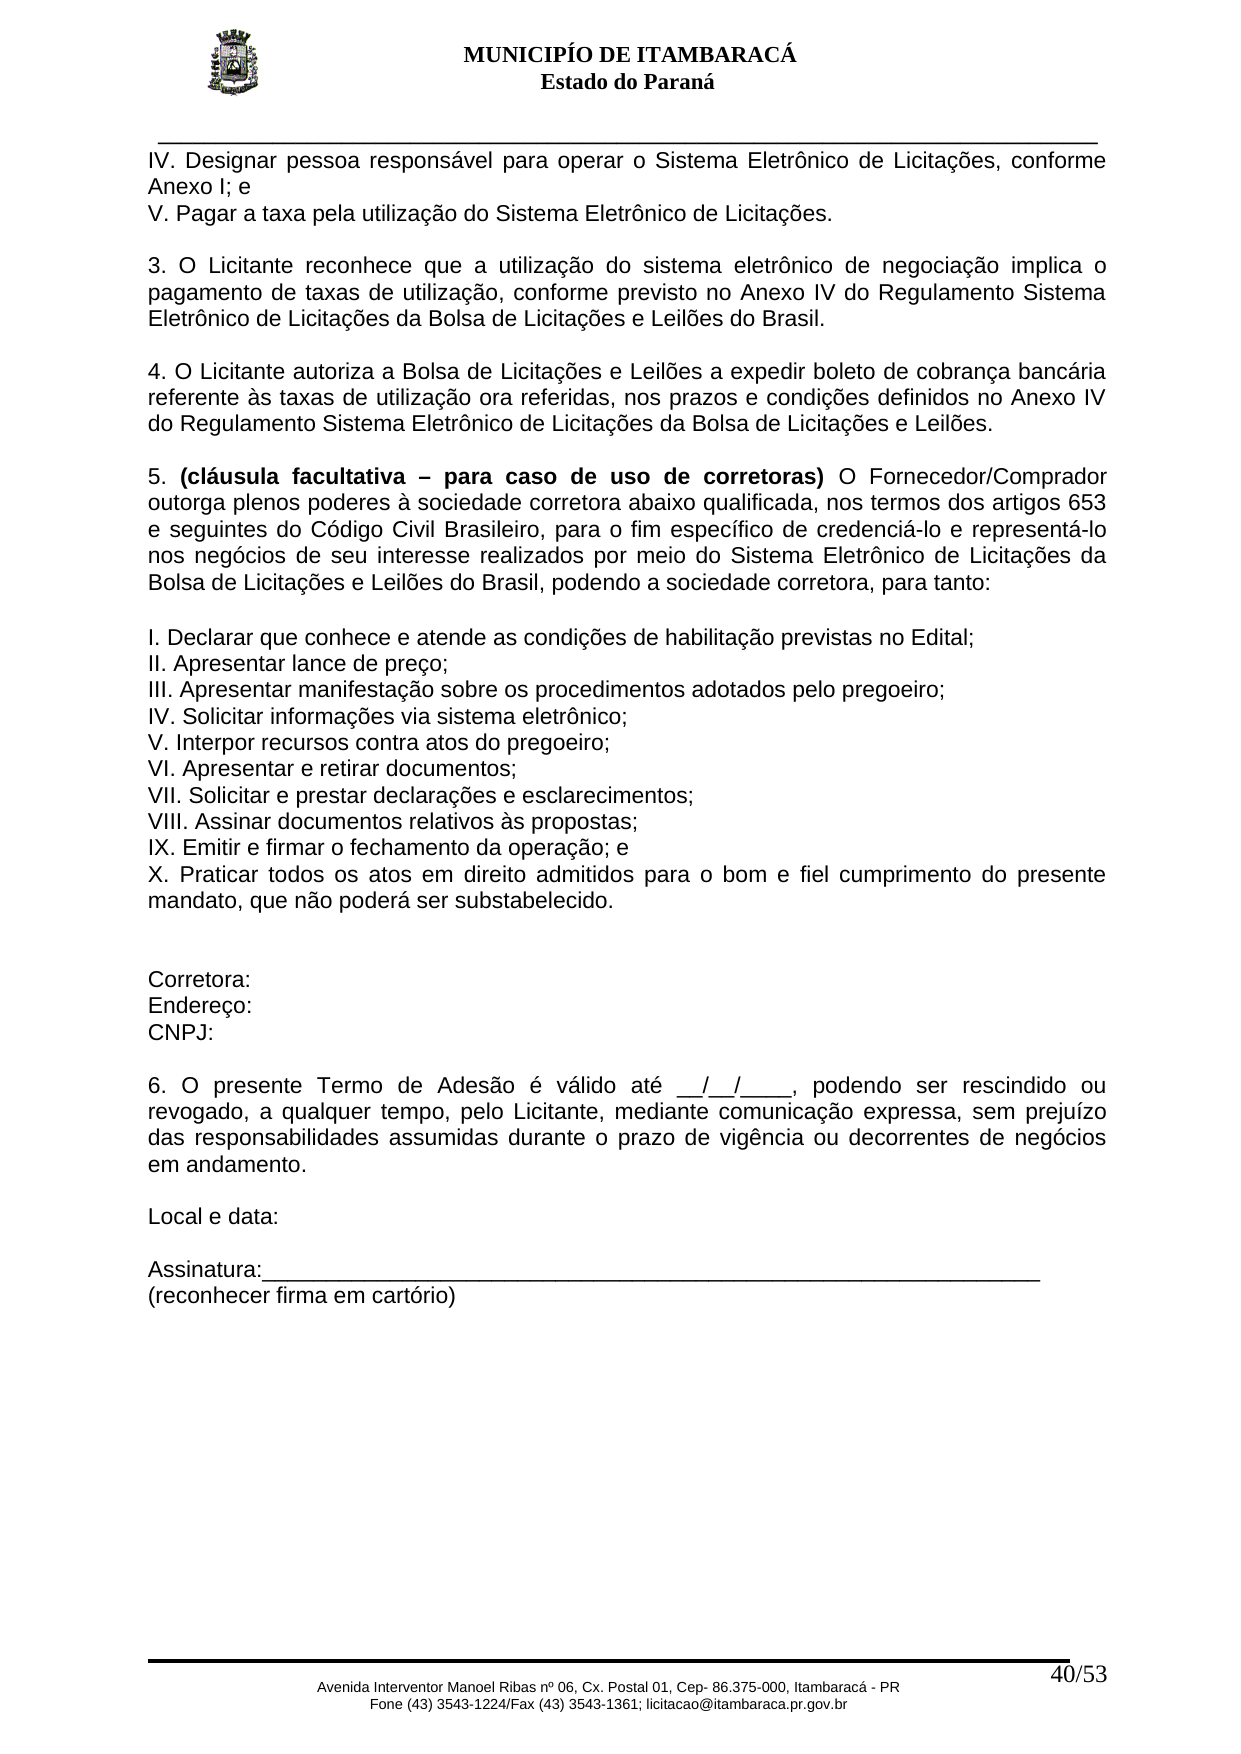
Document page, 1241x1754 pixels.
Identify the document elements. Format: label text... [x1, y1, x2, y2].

text I. Declarar que conhece e atende as condições de habilitação previstas no Edital; [148, 623, 1107, 650]
text IV. Solicitar informações via sistema eletrônico; [148, 703, 1107, 729]
text IX. Emitir e firmar o fechamento da operação; e [148, 834, 1107, 861]
text VI. Apresentar e retirar documentos; [148, 755, 1107, 782]
text VII. Solicitar e prestar declarações e esclarecimentos; [148, 782, 1107, 808]
text II. Apresentar lance de preço; [148, 650, 1107, 676]
text X. Praticar todos os atos em direito admitidos para o bom e fiel cumprimento do presente mandato, que não poderá ser substabelecido. [148, 861, 1107, 913]
text VIII. Assinar documentos relativos às propostas; [148, 808, 1107, 834]
text Assinatura:_____________________________________________________________ [148, 1256, 1107, 1282]
text IV. Designar pessoa responsável para operar o Sistema Eletrônico de Licitações, conforme Anexo I; e [148, 147, 1107, 199]
text 4. O Licitante autoriza a Bolsa de Licitações e Leilões a expedir boleto de cobrança bancária referente às taxas de utilização ora referidas, nos prazos e condições definidos no Anexo IV do Regulamento Sistema Eletrônico de Licitações da Bolsa de Licitações e Leilões. [148, 358, 1107, 437]
table_cell Endereço: [136, 993, 325, 1019]
text V. Pagar a taxa pela utilização do Sistema Eletrônico de Licitações. [148, 199, 1107, 226]
text 3. O Licitante reconhece que a utilização do sistema eletrônico de negociação implica o pagamento de taxas de utilização, conforme previsto no Anexo IV do Regulamento Sistema Eletrônico de Licitações da Bolsa de Licitações e Leilões do Brasil. [148, 252, 1107, 331]
table_header Corretora: [136, 966, 325, 992]
text (reconhecer firma em cartório) [148, 1282, 1107, 1309]
text Local e data: [148, 1203, 1107, 1230]
table_cell CNPJ: [136, 1019, 325, 1045]
text III. Apresentar manifestação sobre os procedimentos adotados pelo pregoeiro; [148, 676, 1107, 703]
text 6. O presente Termo de Adesão é válido até __/__/____, podendo ser rescindido ou revogado, a qualquer tempo, pelo Licitante, mediante comunicação expressa, sem prejuízo das responsabilidades assumidas durante o prazo de vigência ou decorrentes de negócios em andamento. [148, 1072, 1107, 1177]
picture [206, 29, 261, 97]
text 5. (cláusula facultativa – para caso de uso de corretoras) O Fornecedor/Comprador outorga plenos poderes à sociedade corretora abaixo qualificada, nos termos dos artigos 653 e seguintes do Código Civil Brasileiro, para o fim específico de credenciá-lo e representá-lo nos negócios de seu interesse realizados por meio do Sistema Eletrônico de Licitações da Bolsa de Licitações e Leilões do Brasil, podendo a sociedade corretora, para tanto: [148, 463, 1107, 595]
text V. Interpor recursos contra atos do pregoeiro; [148, 729, 1107, 755]
